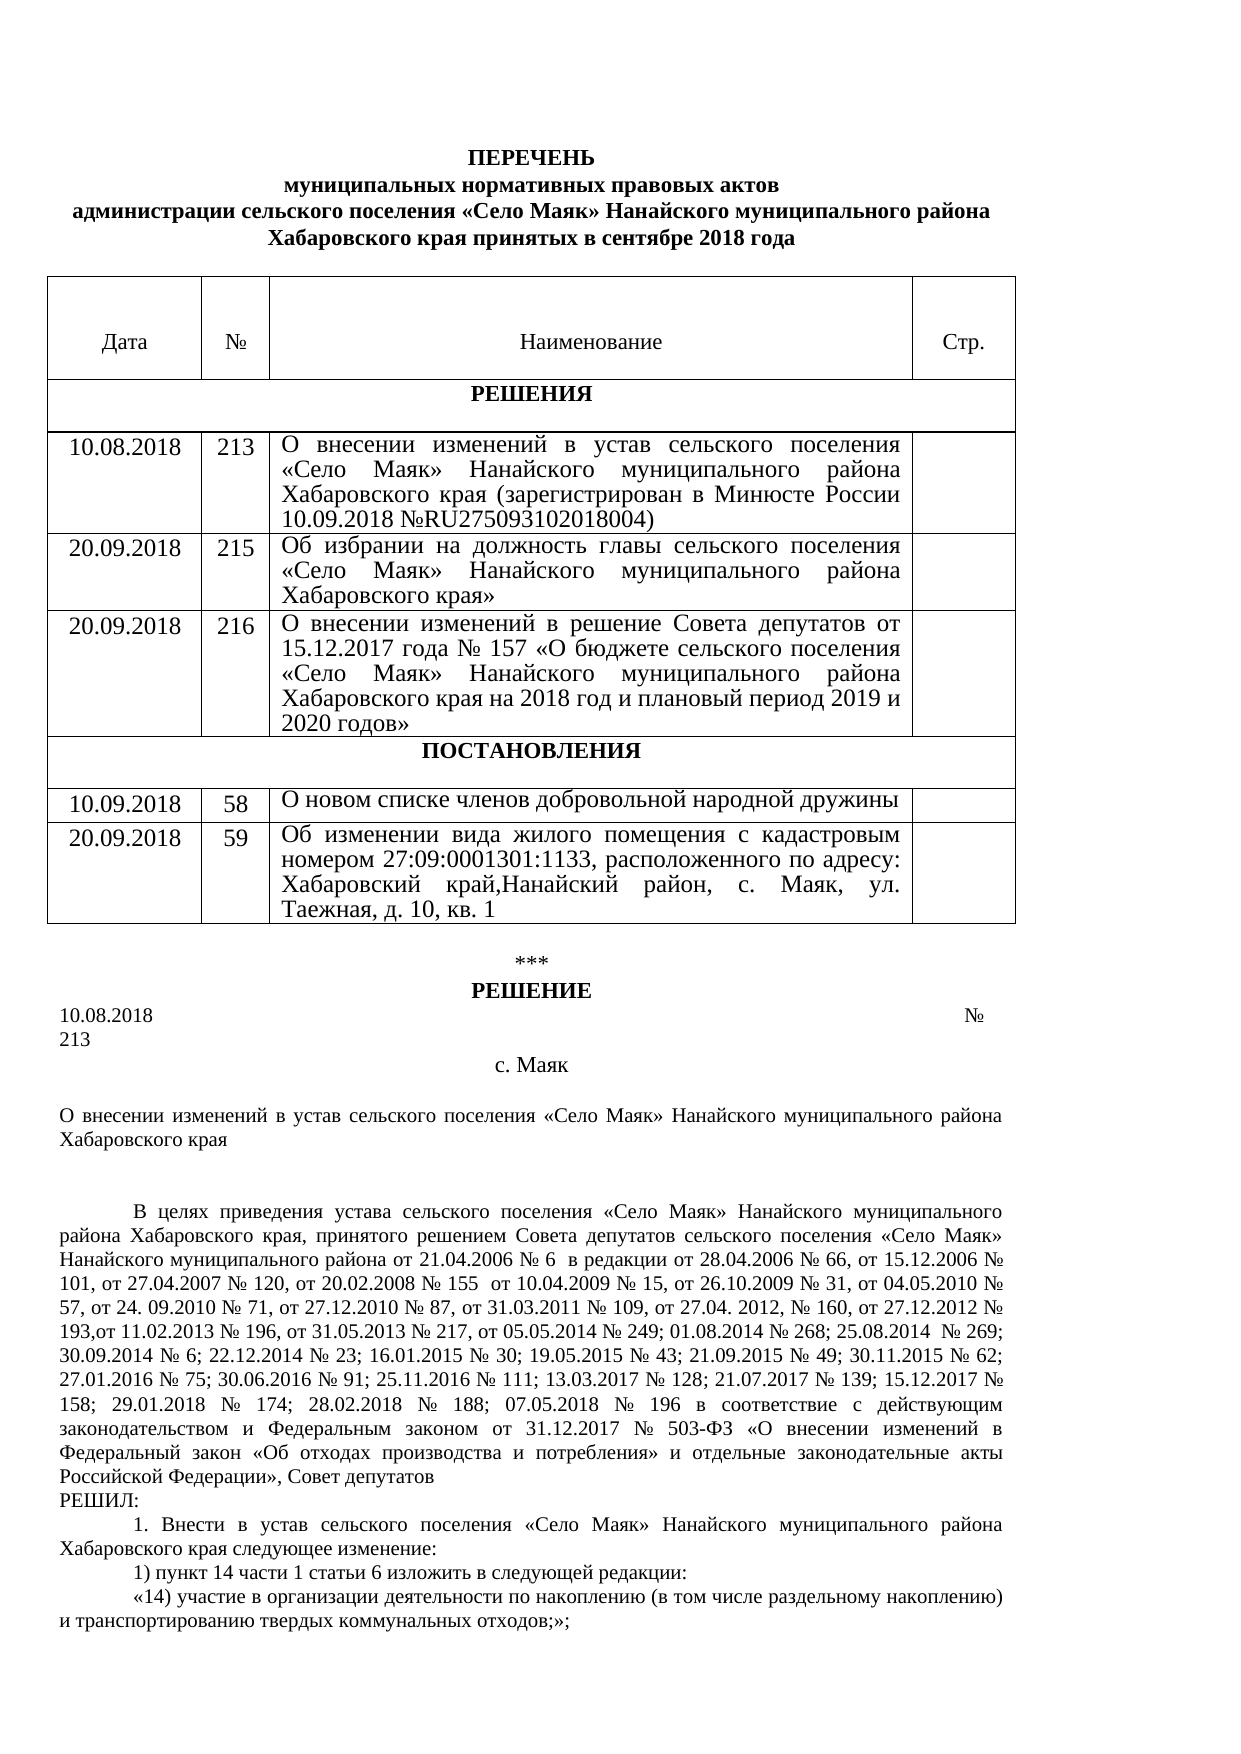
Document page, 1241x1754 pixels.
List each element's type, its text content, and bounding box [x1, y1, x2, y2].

table_cell [913, 611, 1015, 736]
table_header Наименование [270, 277, 912, 379]
table_cell 215 [202, 534, 269, 610]
text РЕШЕНИЕ [59, 977, 1004, 1003]
text РЕШИЛ: [59, 1488, 1004, 1512]
table_cell 20.09.2018 [48, 534, 201, 610]
table_cell Об изменении вида жилого помещения с кадастровым номером 27:09:0001301:1133, расположенного по адресу: Хабаровский край,Нанайский район, с. Маяк, ул. Таежная, д. 10, кв. 1 [270, 823, 912, 923]
table_cell 20.09.2018 [48, 611, 201, 736]
table_cell [913, 433, 1015, 532]
text администрации сельского поселения «Село Маяк» Нанайского муниципального района Хабаровского края принятых в сентябре 2018 года [59, 197, 1004, 250]
table_header Дата [48, 277, 201, 379]
table_cell О внесении изменений в устав сельского поселения «Село Маяк» Нанайского муниципального района Хабаровского края (зарегистрирован в Минюсте России 10.09.2018 №RU275093102018004) [270, 433, 912, 532]
table_cell 58 [202, 789, 269, 822]
table_cell 216 [202, 611, 269, 736]
table_cell О новом списке членов добровольной народной дружины [270, 789, 912, 822]
table_cell 10.09.2018 [48, 789, 201, 822]
text с. Маяк [59, 1051, 1004, 1078]
table_cell РЕШЕНИЯ [48, 380, 1015, 431]
text 1. Внести в устав сельского поселения «Село Маяк» Нанайского муниципального района Хабаровского края следующее изменение: [59, 1512, 1004, 1560]
text «14) участие в организации деятельности по накоплению (в том числе раздельному накоплению) и транспортированию твердых коммунальных отходов;»; [59, 1584, 1004, 1632]
table_cell [913, 823, 1015, 923]
table_cell [913, 534, 1015, 610]
text *** [59, 951, 1004, 977]
text ПЕРЕЧЕНЬ [59, 144, 1004, 171]
text В целях приведения устава сельского поселения «Село Маяк» Нанайского муниципального района Хабаровского края, принятого решением Совета депутатов сельского поселения «Село Маяк» Нанайского муниципального района от 21.04.2006 № 6 в редакции от 28.04.2006 № 66, от 15.12.2006 № 101, от 27.04.2007 № 120, от 20.02.2008 № 155 от 10.04.2009 № 15, от 26.10.2009 № 31, от 04.05.2010 № 57, от 24. 09.2010 № 71, от 27.12.2010 № 87, от 31.03.2011 № 109, от 27.04. 2012, № 160, от 27.12.2012 № 193,от 11.02.2013 № 196, от 31.05.2013 № 217, от 05.05.2014 № 249; 01.08.2014 № 268; 25.08.2014 № 269; 30.09.2014 № 6; 22.12.2014 № 23; 16.01.2015 № 30; 19.05.2015 № 43; 21.09.2015 № 49; 30.11.2015 № 62; 27.01.2016 № 75; 30.06.2016 № 91; 25.11.2016 № 111; 13.03.2017 № 128; 21.07.2017 № 139; 15.12.2017 № 158; 29.01.2018 № 174; 28.02.2018 № 188; 07.05.2018 № 196 в соответствие с действующим законодательством и Федеральным законом от 31.12.2017 № 503-ФЗ «О внесении изменений в Федеральный закон «Об отходах производства и потребления» и отдельные законодательные акты Российской Федерации», Совет депутатов [59, 1199, 1004, 1488]
text 10.08.2018 № 213 [59, 1003, 1004, 1051]
table_header Стр. [913, 277, 1015, 379]
table_cell 10.08.2018 [48, 433, 201, 532]
text 1) пункт 14 части 1 статьи 6 изложить в следующей редакции: [59, 1560, 1004, 1584]
table_cell 213 [202, 433, 269, 532]
text О внесении изменений в устав сельского поселения «Село Маяк» Нанайского муниципального района Хабаровского края [59, 1103, 1004, 1151]
table_cell [913, 789, 1015, 822]
table_header № [202, 277, 269, 379]
table_cell О внесении изменений в решение Совета депутатов от 15.12.2017 года № 157 «О бюджете сельского поселения «Село Маяк» Нанайского муниципального района Хабаровского края на 2018 год и плановый период 2019 и 2020 годов» [270, 611, 912, 736]
table_cell ПОСТАНОВЛЕНИЯ [48, 737, 1015, 788]
text муниципальных нормативных правовых актов [59, 171, 1004, 197]
table_cell 20.09.2018 [48, 823, 201, 923]
table_cell Об избрании на должность главы сельского поселения «Село Маяк» Нанайского муниципального района Хабаровского края» [270, 534, 912, 610]
table_cell 59 [202, 823, 269, 923]
